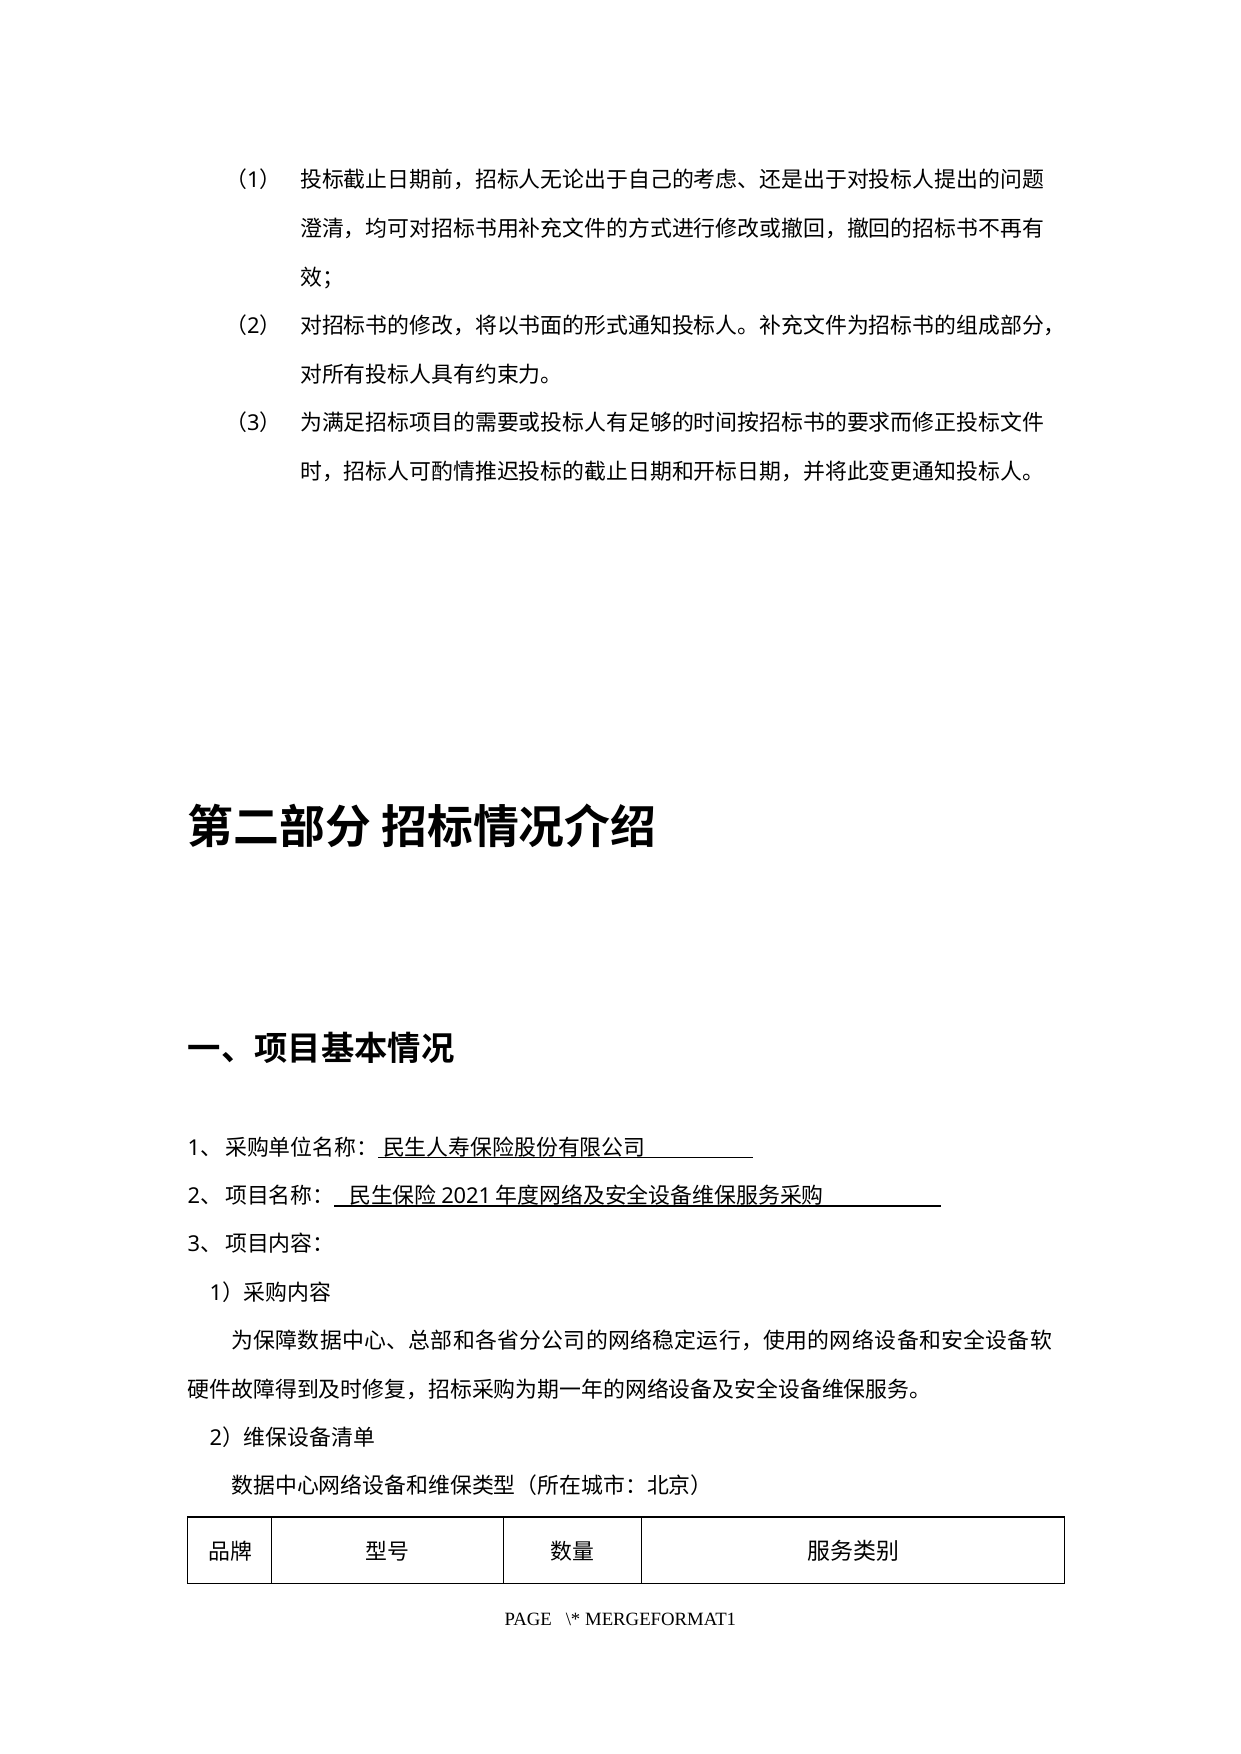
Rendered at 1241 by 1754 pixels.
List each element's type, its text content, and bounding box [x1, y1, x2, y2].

list 2）维保设备清单 [187, 1420, 1053, 1452]
list 项目名称： 民生保险2021年度网络及安全设备维保服务采购 [187, 1178, 1053, 1210]
list 为满足招标项目的需要或投标人有足够的时间按招标书的要求而修正投标文件时，招标人可酌情推迟投标的截止日期和开标日期，并将此变更通知投标人。 [225, 405, 1053, 486]
list 项目内容： [187, 1226, 1053, 1258]
table_header 数量 [504, 1518, 641, 1582]
list 采购内容 [187, 1274, 1053, 1307]
subtitle 一、项目基本情况 [187, 1013, 1053, 1078]
table_header 型号 [272, 1518, 503, 1582]
table_header 服务类别 [642, 1518, 1064, 1582]
table_header 品牌 [188, 1518, 271, 1582]
list 投标截止日期前，招标人无论出于自己的考虑、还是出于对投标人提出的问题澄清，均可对招标书用补充文件的方式进行修改或撤回，撤回的招标书不再有效； [225, 162, 1053, 292]
list 对招标书的修改，将以书面的形式通知投标人。补充文件为招标书的组成部分，对所有投标人具有约束力。 [225, 308, 1053, 389]
list 采购单位名称： 民生人寿保险股份有限公司 [187, 1129, 1053, 1162]
subtitle 第二部分 招标情况介绍 [187, 774, 1053, 872]
text 为保障数据中心、总部和各省分公司的网络稳定运行，使用的网络设备和安全设备软硬件故障得到及时修复，招标采购为期一年的网络设备及安全设备维保服务。 [187, 1323, 1053, 1404]
text 数据中心网络设备和维保类型（所在城市：北京） [187, 1468, 1053, 1501]
